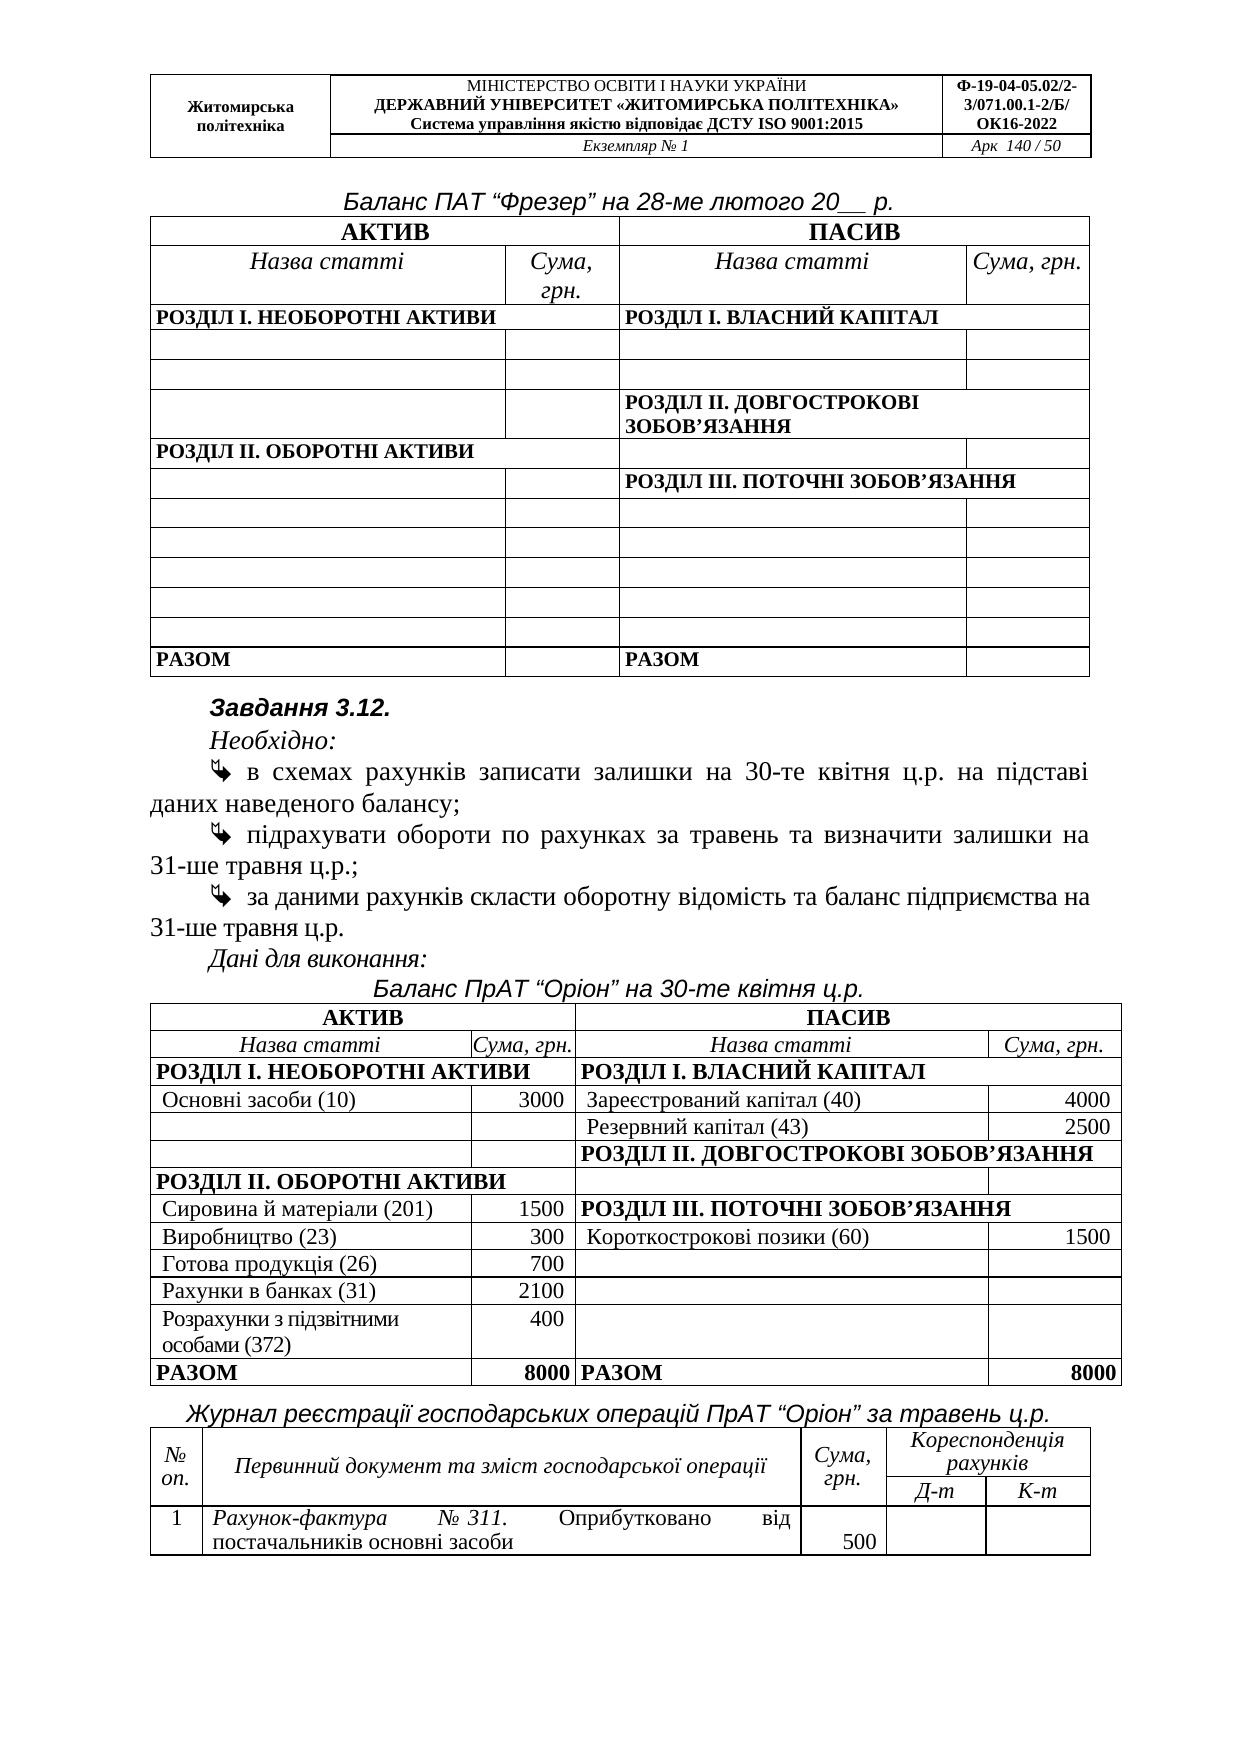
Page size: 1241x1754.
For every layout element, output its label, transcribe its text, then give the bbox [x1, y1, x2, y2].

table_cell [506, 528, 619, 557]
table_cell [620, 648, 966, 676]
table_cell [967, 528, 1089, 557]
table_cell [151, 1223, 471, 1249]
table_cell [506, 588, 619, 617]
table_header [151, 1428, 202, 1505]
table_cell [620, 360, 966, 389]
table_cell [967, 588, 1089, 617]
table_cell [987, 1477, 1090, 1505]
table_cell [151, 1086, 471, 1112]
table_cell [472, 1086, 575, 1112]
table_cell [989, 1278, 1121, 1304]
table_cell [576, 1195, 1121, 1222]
text Дані для виконання: [209, 943, 1090, 974]
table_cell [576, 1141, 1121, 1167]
text Журнал реєстрації господарських операцій ПрАТ “Оріон” за травень ц.р. [150, 1398, 1090, 1427]
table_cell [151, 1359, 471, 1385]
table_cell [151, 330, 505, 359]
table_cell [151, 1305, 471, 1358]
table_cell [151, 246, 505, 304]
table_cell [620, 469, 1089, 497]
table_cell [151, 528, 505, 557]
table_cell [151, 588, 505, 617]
text Необхідно: [150, 724, 1090, 755]
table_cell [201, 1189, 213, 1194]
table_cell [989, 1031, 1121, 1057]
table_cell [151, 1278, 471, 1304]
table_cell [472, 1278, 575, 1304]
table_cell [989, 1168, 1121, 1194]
text Баланс ПрАТ “Оріон” на 30-те квітня ц.р. [150, 974, 1090, 1002]
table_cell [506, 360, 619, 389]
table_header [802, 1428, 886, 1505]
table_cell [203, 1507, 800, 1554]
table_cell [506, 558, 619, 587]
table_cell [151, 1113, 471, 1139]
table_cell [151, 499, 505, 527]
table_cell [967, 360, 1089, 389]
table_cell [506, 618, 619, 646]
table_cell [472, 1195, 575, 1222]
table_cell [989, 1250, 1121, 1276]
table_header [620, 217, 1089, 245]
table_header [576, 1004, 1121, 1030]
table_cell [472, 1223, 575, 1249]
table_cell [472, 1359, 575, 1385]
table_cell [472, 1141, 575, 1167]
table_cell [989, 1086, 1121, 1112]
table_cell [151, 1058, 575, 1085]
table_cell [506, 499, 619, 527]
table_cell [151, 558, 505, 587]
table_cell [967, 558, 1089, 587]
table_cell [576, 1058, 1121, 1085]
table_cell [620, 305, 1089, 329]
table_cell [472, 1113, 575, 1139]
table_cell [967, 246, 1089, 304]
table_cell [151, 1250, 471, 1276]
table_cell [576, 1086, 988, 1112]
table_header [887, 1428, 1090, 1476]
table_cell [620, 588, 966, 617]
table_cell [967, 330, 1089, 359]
list підрахувати обороти по рахунках за травень та визначити залишки на 31-ше травня ц.р.; [150, 818, 1090, 880]
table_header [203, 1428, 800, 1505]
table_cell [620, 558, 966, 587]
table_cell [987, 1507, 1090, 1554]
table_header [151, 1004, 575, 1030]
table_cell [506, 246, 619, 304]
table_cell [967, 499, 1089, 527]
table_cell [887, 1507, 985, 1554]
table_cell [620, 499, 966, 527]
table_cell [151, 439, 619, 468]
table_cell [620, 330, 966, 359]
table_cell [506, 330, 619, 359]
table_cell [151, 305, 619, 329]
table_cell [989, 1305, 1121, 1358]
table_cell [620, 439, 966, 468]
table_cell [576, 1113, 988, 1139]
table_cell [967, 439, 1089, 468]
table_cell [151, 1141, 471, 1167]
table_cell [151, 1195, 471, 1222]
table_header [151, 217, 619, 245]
list в схемах рахунків записати залишки на 30-те квітня ц.р. на підставі даних наведеного балансу; [150, 755, 1090, 818]
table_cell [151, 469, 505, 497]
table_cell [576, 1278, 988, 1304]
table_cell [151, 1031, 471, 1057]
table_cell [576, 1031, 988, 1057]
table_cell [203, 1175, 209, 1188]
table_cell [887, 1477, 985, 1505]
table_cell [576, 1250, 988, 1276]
text Завдання 3.12. [150, 693, 1090, 721]
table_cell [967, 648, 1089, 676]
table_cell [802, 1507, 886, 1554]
text Баланс ПАТ “Фрезер” на 28-ме лютого 20__ р. [150, 187, 1090, 216]
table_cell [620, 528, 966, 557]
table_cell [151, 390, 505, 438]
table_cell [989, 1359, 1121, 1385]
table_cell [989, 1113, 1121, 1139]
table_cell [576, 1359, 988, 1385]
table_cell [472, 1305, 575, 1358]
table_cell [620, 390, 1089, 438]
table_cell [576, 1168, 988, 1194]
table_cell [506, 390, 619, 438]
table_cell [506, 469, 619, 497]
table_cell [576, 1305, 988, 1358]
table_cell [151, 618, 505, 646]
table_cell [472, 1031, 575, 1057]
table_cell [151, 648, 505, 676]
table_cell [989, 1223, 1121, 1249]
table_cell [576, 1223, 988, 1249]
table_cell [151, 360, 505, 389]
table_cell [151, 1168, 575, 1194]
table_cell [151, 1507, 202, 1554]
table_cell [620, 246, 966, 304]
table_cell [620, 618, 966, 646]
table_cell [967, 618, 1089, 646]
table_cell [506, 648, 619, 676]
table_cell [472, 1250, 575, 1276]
list за даними рахунків скласти оборотну відомість та баланс підприємства на 31-ше травня ц.р. [150, 880, 1090, 943]
